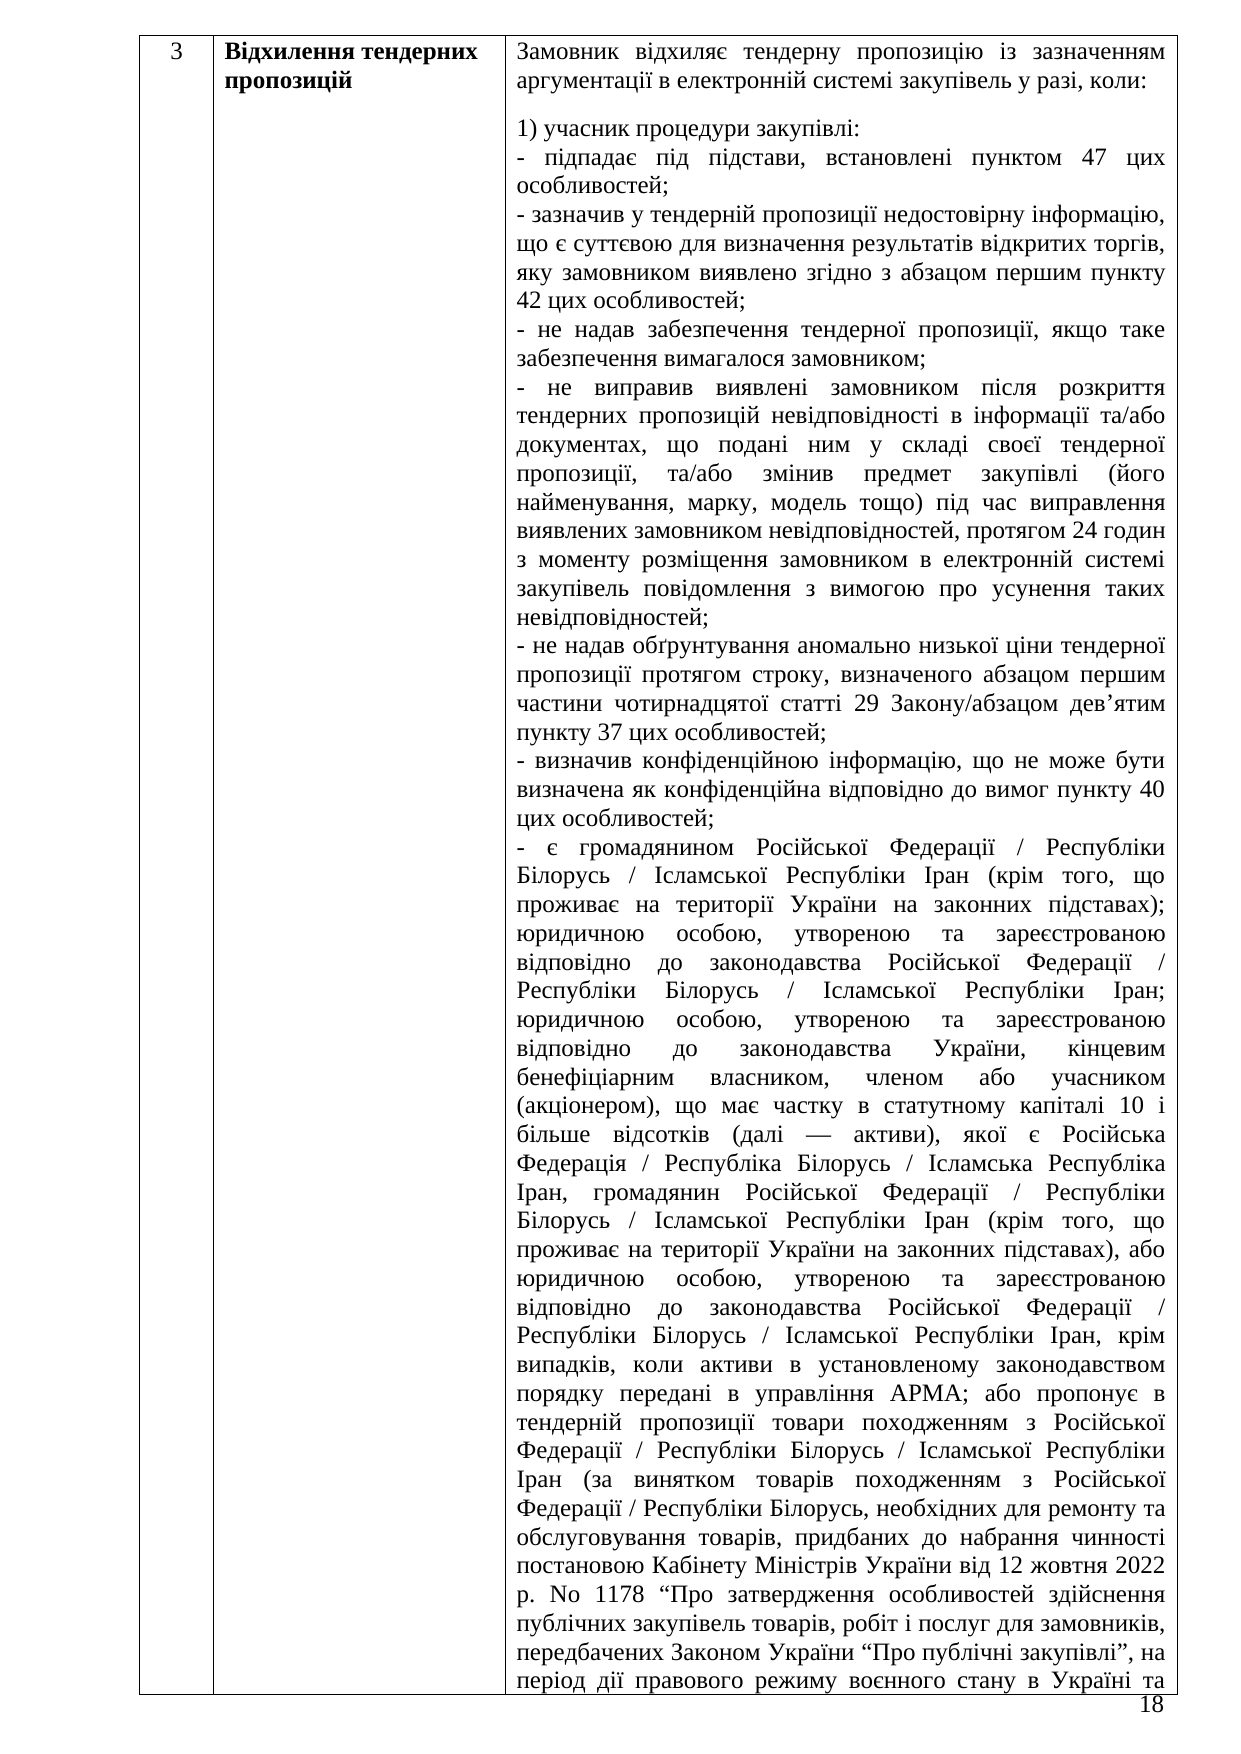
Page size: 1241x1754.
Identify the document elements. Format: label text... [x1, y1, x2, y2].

table_cell 3 [140, 36, 213, 1694]
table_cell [214, 36, 505, 1694]
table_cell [506, 36, 1177, 1694]
